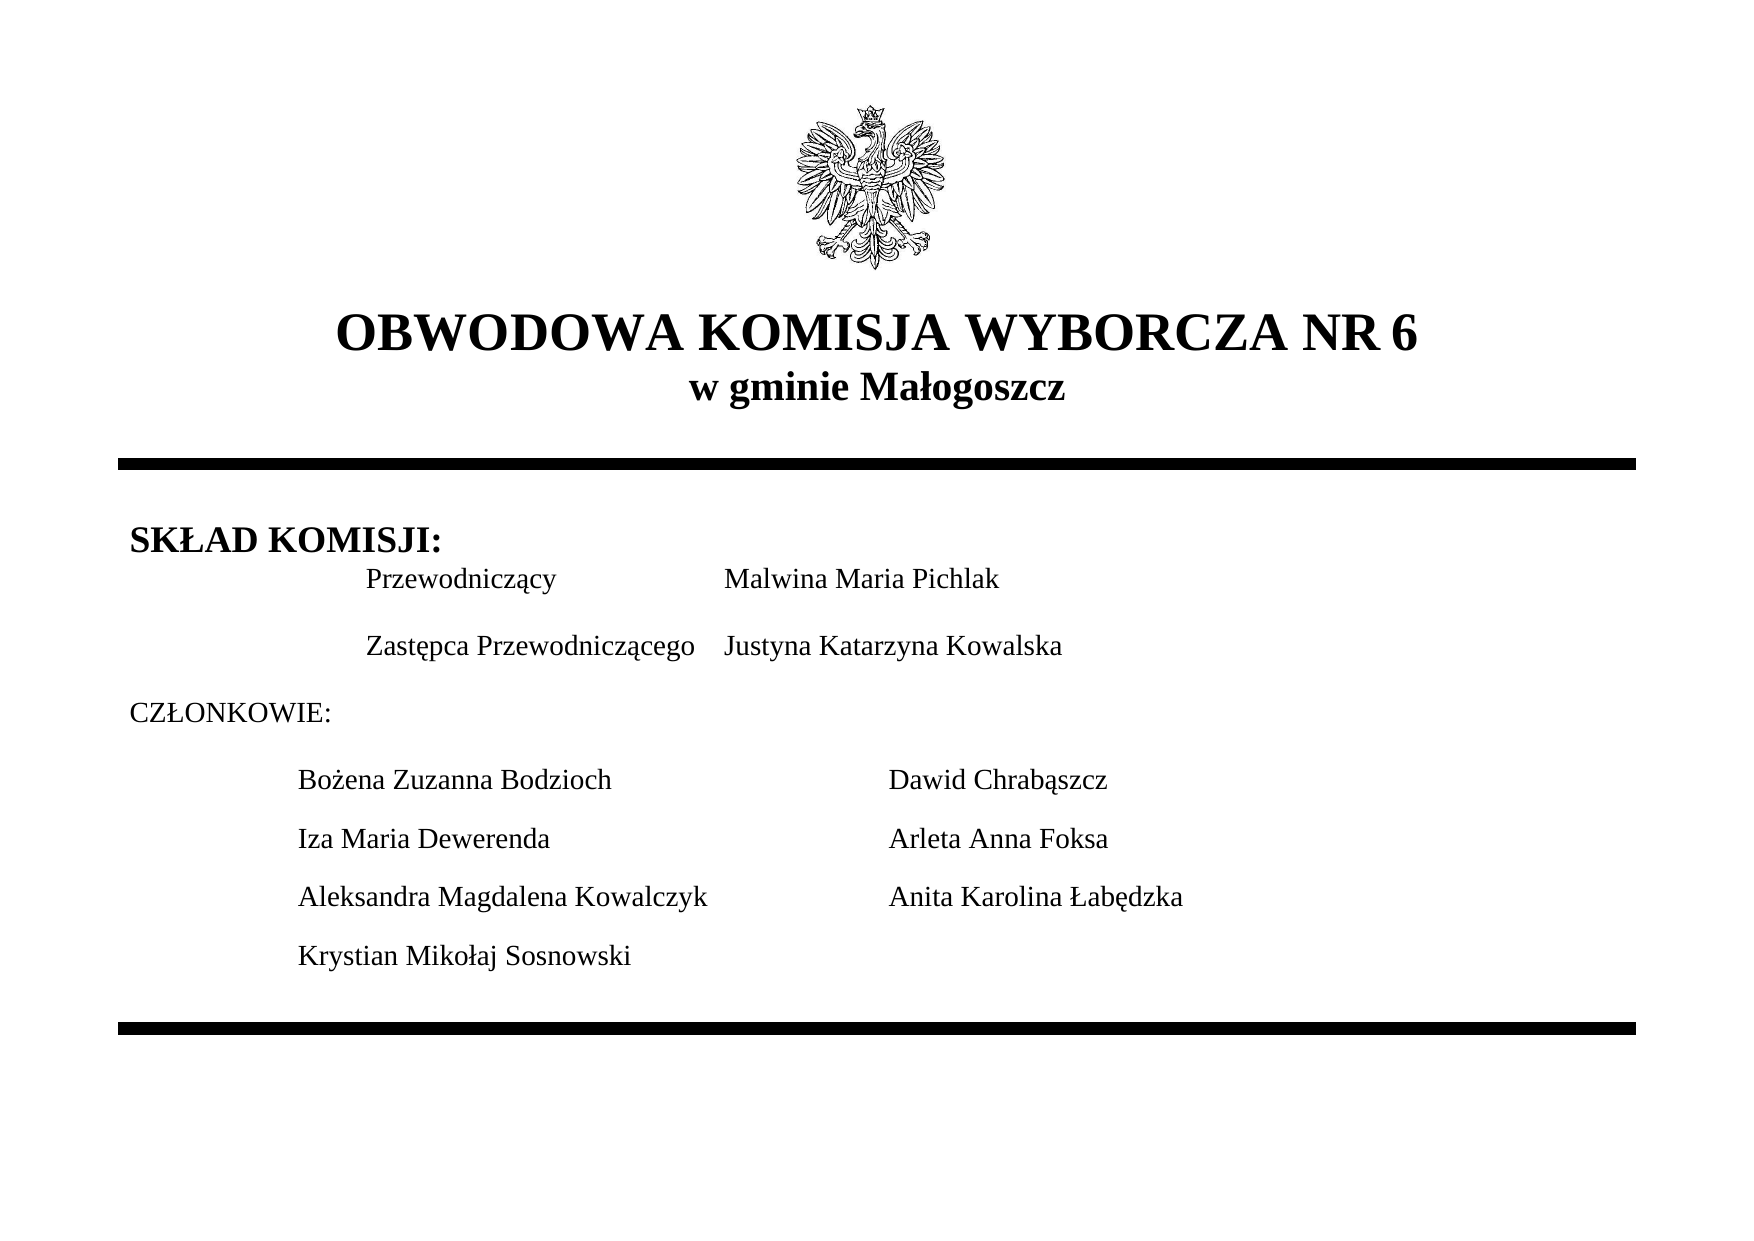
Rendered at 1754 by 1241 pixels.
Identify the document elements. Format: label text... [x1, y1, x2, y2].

text OBWODOWA KOMISJA WYBORCZA NR 6 [118, 299, 1636, 362]
picture [781, 87, 974, 271]
text w gminie Małogoszcz [118, 362, 1636, 409]
table_header SKŁAD KOMISJI: Przewodniczący Malwina Maria Pichlak Zastępca Przewodniczącego Justyna Katarzyna Kowalska CZŁONKOWIE: [118, 470, 1636, 1022]
